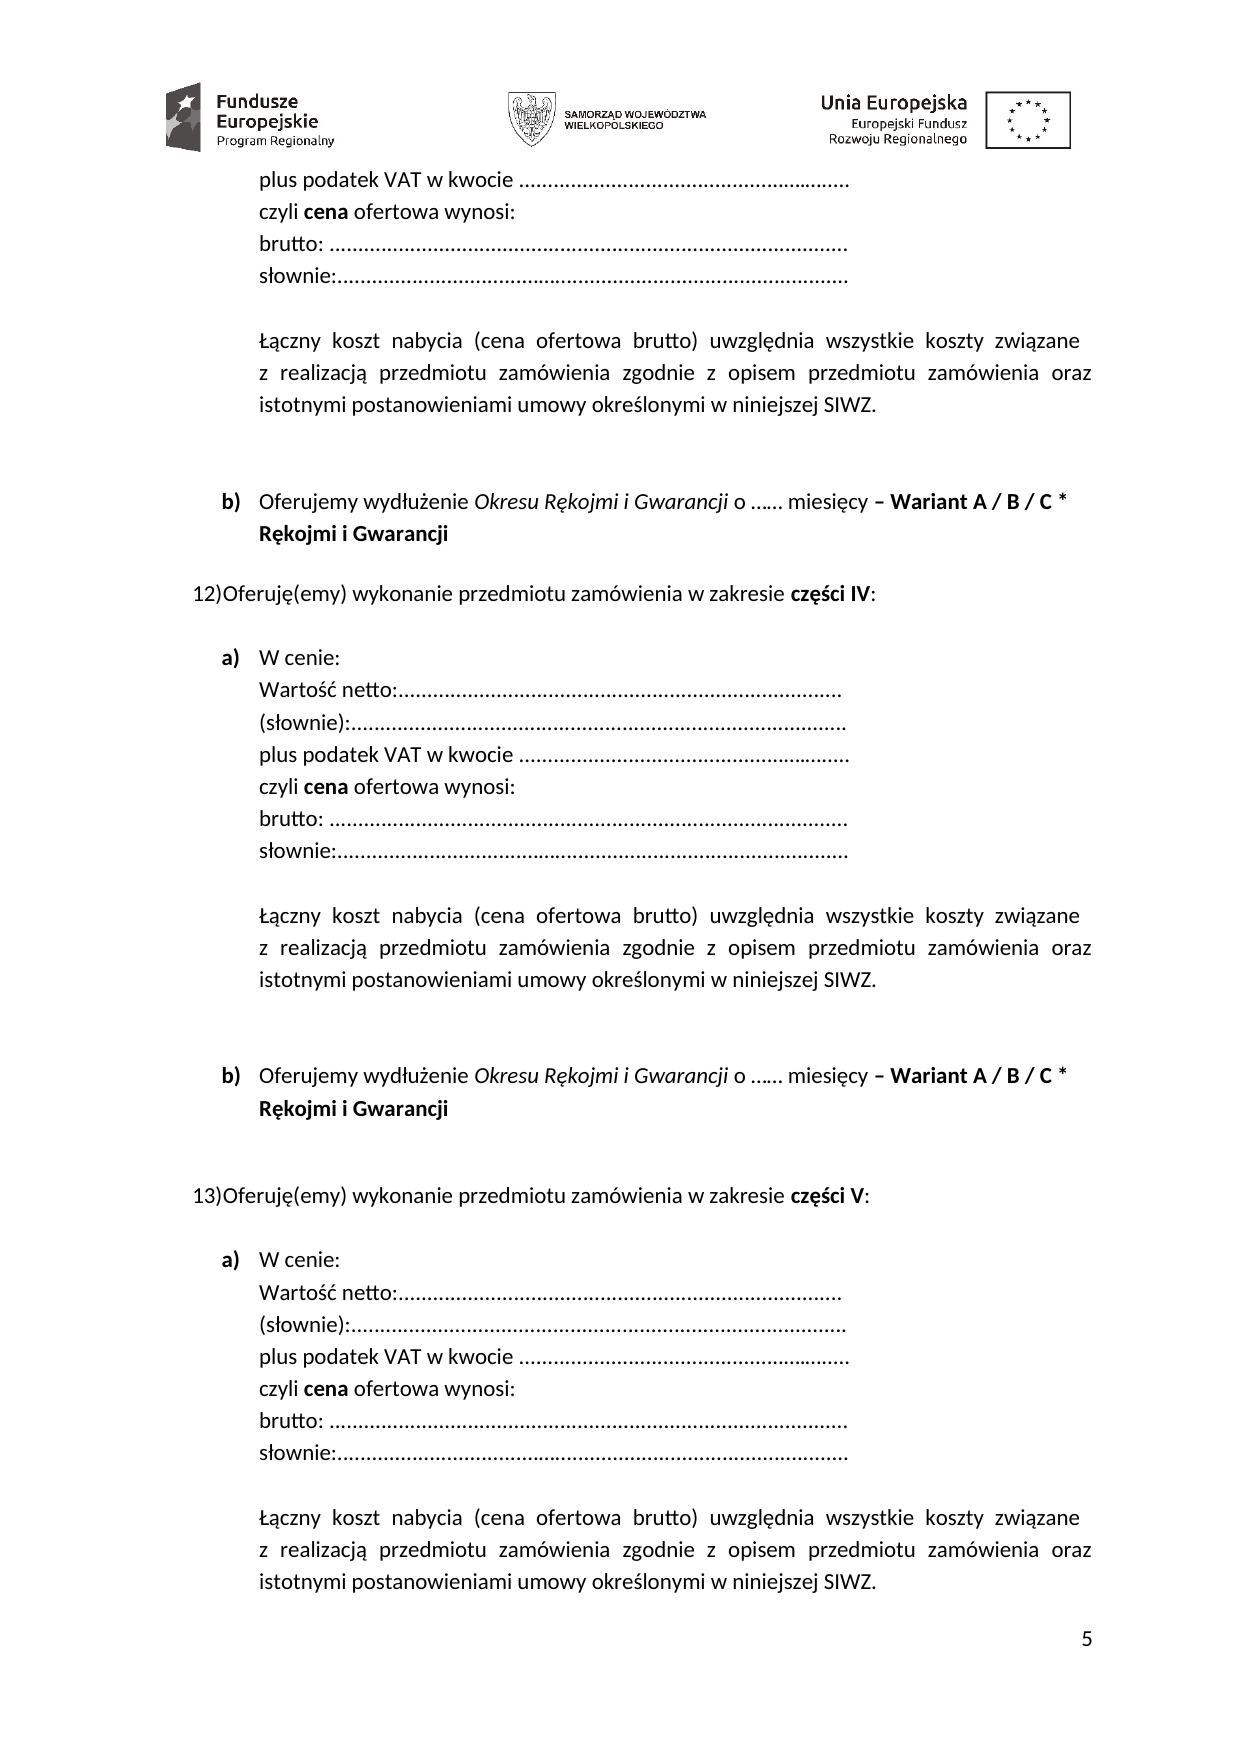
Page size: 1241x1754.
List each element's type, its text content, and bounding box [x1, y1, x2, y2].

list Oferuję(emy) wykonanie przedmiotu zamówienia w zakresie części V: [192, 1181, 1093, 1209]
picture [147, 73, 1089, 166]
list Oferujemy wydłużenie Okresu Rękojmi i Gwarancji o …… miesięcy – Wariant A / B / C * Rękojmi i Gwarancji [221, 487, 1093, 547]
list W cenie: [221, 643, 1093, 671]
list Oferujemy wydłużenie Okresu Rękojmi i Gwarancji o …… miesięcy – Wariant A / B / C * Rękojmi i Gwarancji [221, 1062, 1093, 1122]
list Oferuję(emy) wykonanie przedmiotu zamówienia w zakresie części IV: [192, 579, 1093, 607]
list W cenie: [221, 1245, 1093, 1273]
